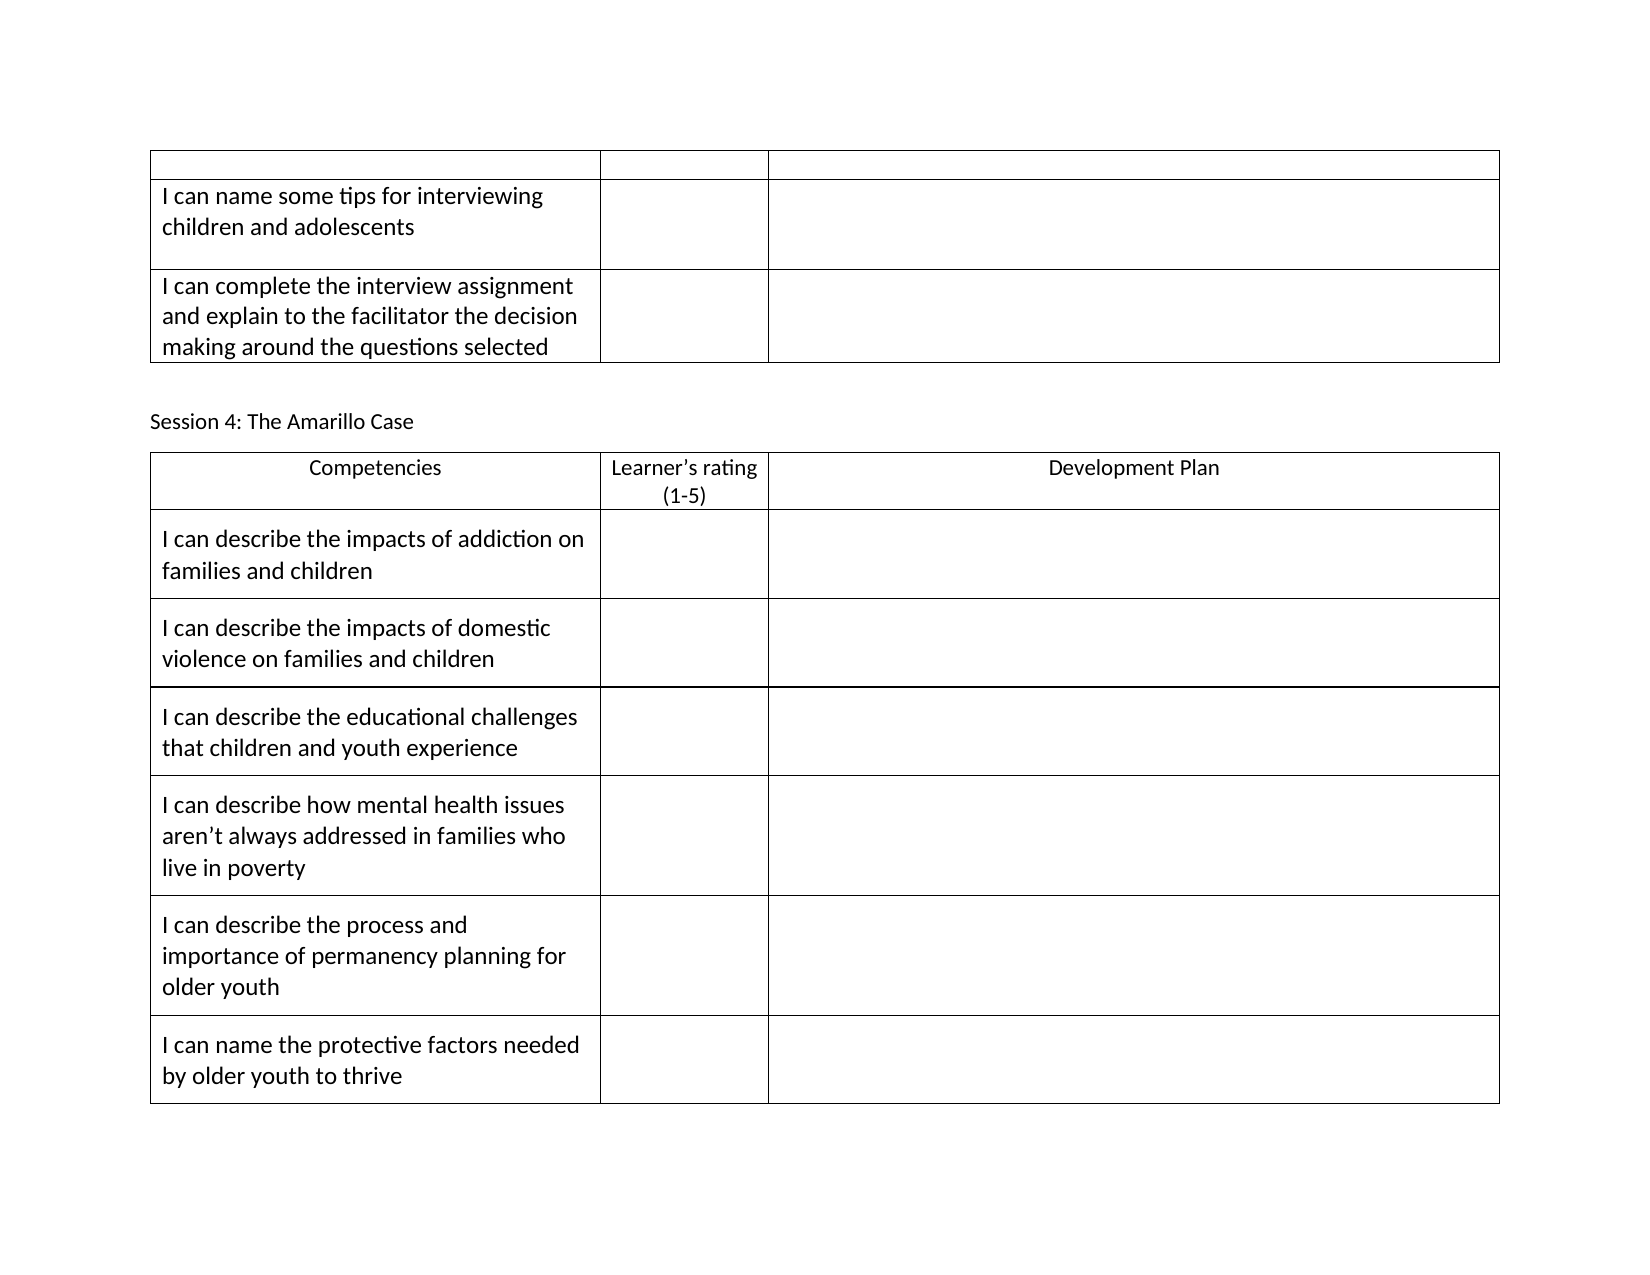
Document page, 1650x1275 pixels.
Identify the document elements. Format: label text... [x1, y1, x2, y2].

table_cell [769, 776, 1499, 895]
table_cell [769, 151, 1499, 179]
table_cell I can describe the process and importance of permanency planning for older youth [151, 896, 600, 1014]
table_cell I can name some tips for interviewing children and adolescents [151, 180, 600, 269]
table_cell [601, 510, 768, 598]
table_cell I can describe the impacts of addiction on families and children [151, 510, 600, 598]
table_cell [769, 599, 1499, 686]
table_cell [601, 180, 768, 269]
table_cell I can describe how mental health issues aren’t always addressed in families who live in poverty [151, 776, 600, 895]
table_cell I can describe the impacts of domestic violence on families and children [151, 599, 600, 686]
table_cell [601, 599, 768, 686]
table_cell [601, 688, 768, 775]
text Session 4: The Amarillo Case [150, 407, 1500, 436]
table_cell [769, 688, 1499, 775]
table_cell I can describe the educational challenges that children and youth experience [151, 688, 600, 775]
table_cell [769, 896, 1499, 1014]
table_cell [151, 151, 600, 179]
table_header Learner’s rating (1-5) [601, 453, 768, 509]
table_cell [769, 180, 1499, 269]
table_cell [601, 776, 768, 895]
table_header Competencies [151, 453, 600, 509]
table_cell I can name the protective factors needed by older youth to thrive [151, 1016, 600, 1103]
table_header Development Plan [769, 453, 1499, 509]
table_cell [769, 510, 1499, 598]
table_cell [601, 896, 768, 1014]
table_cell [601, 270, 768, 362]
table_cell [601, 1016, 768, 1103]
table_cell I can complete the interview assignment and explain to the facilitator the decision making around the questions selected [151, 270, 600, 362]
table_cell [769, 1016, 1499, 1103]
table_cell [769, 270, 1499, 362]
table_cell [601, 151, 768, 179]
